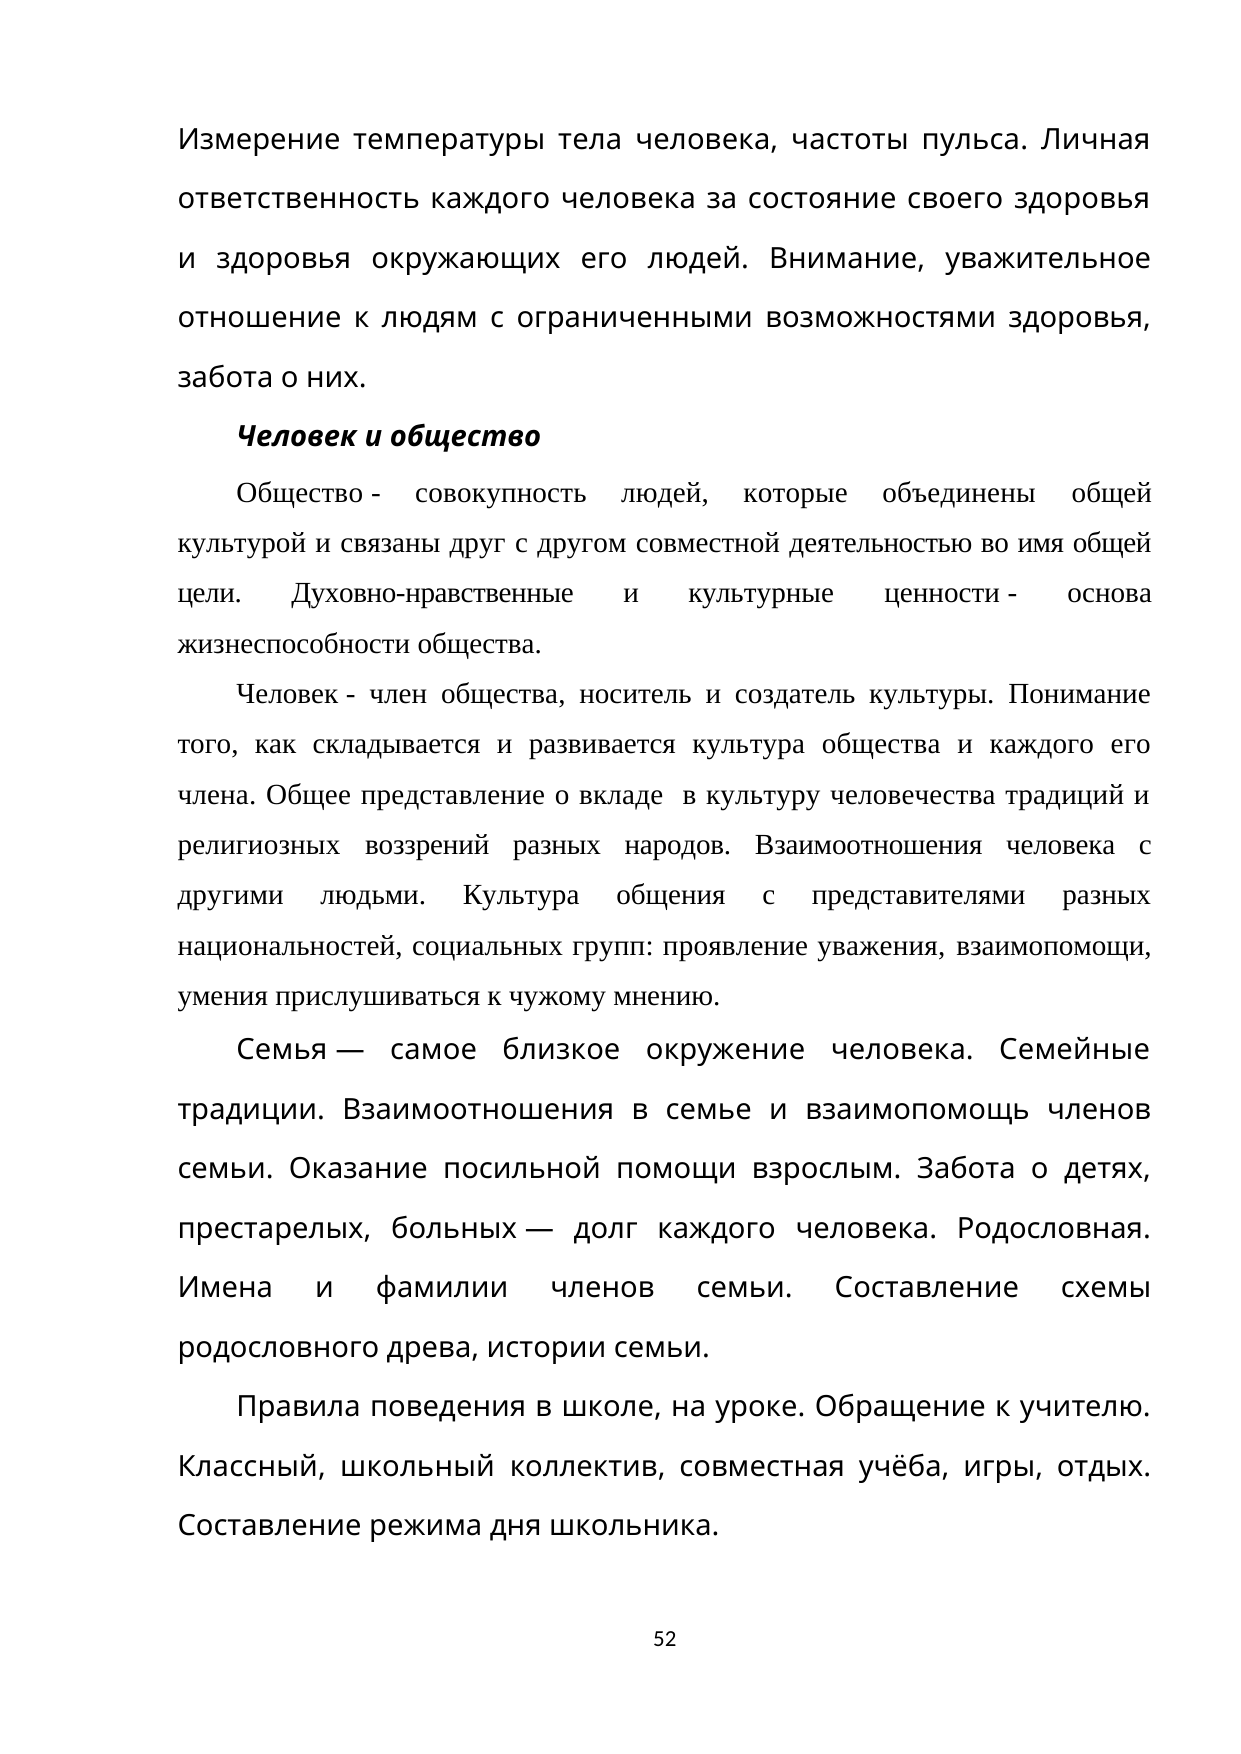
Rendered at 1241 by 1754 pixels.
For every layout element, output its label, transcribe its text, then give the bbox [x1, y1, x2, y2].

text Общество - совокупность людей, которые объединены общей культурой и связаны друг с другом совместной деятельностью во имя общей цели. Духовно-нравственные и культурные ценности - основа жизнеспособности общества. [177, 475, 1152, 659]
text Человек - член общества, носитель и создатель культуры. Понимание того, как складывается и развивается культура общества и каждого его члена. Общее представление о вкладе в культуру человечества традиций и религиозных воззрений разных народов. Взаимоотношения человека с другими людьми. Культура общения с представителями разных национальностей, социальных групп: проявление уважения, взаимопомощи, умения прислушиваться к чужому мнению. [177, 676, 1152, 1012]
text Правила поведения в школе, на уроке. Обращение к учителю. Классный, школьный коллектив, совместная учёба, игры, отдых. Составление режима дня школьника. [177, 1385, 1152, 1544]
text Человек и общество [177, 416, 1152, 455]
text Семья — самое близкое окружение человека. Семейные традиции. Взаимоотношения в семье и взаимопомощь членов семьи. Оказание посильной помощи взрослым. Забота о детях, престарелых, больных — долг каждого человека. Родословная. Имена и фамилии членов семьи. Составление схемы родословного древа, истории семьи. [177, 1028, 1152, 1366]
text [177, 118, 1152, 396]
